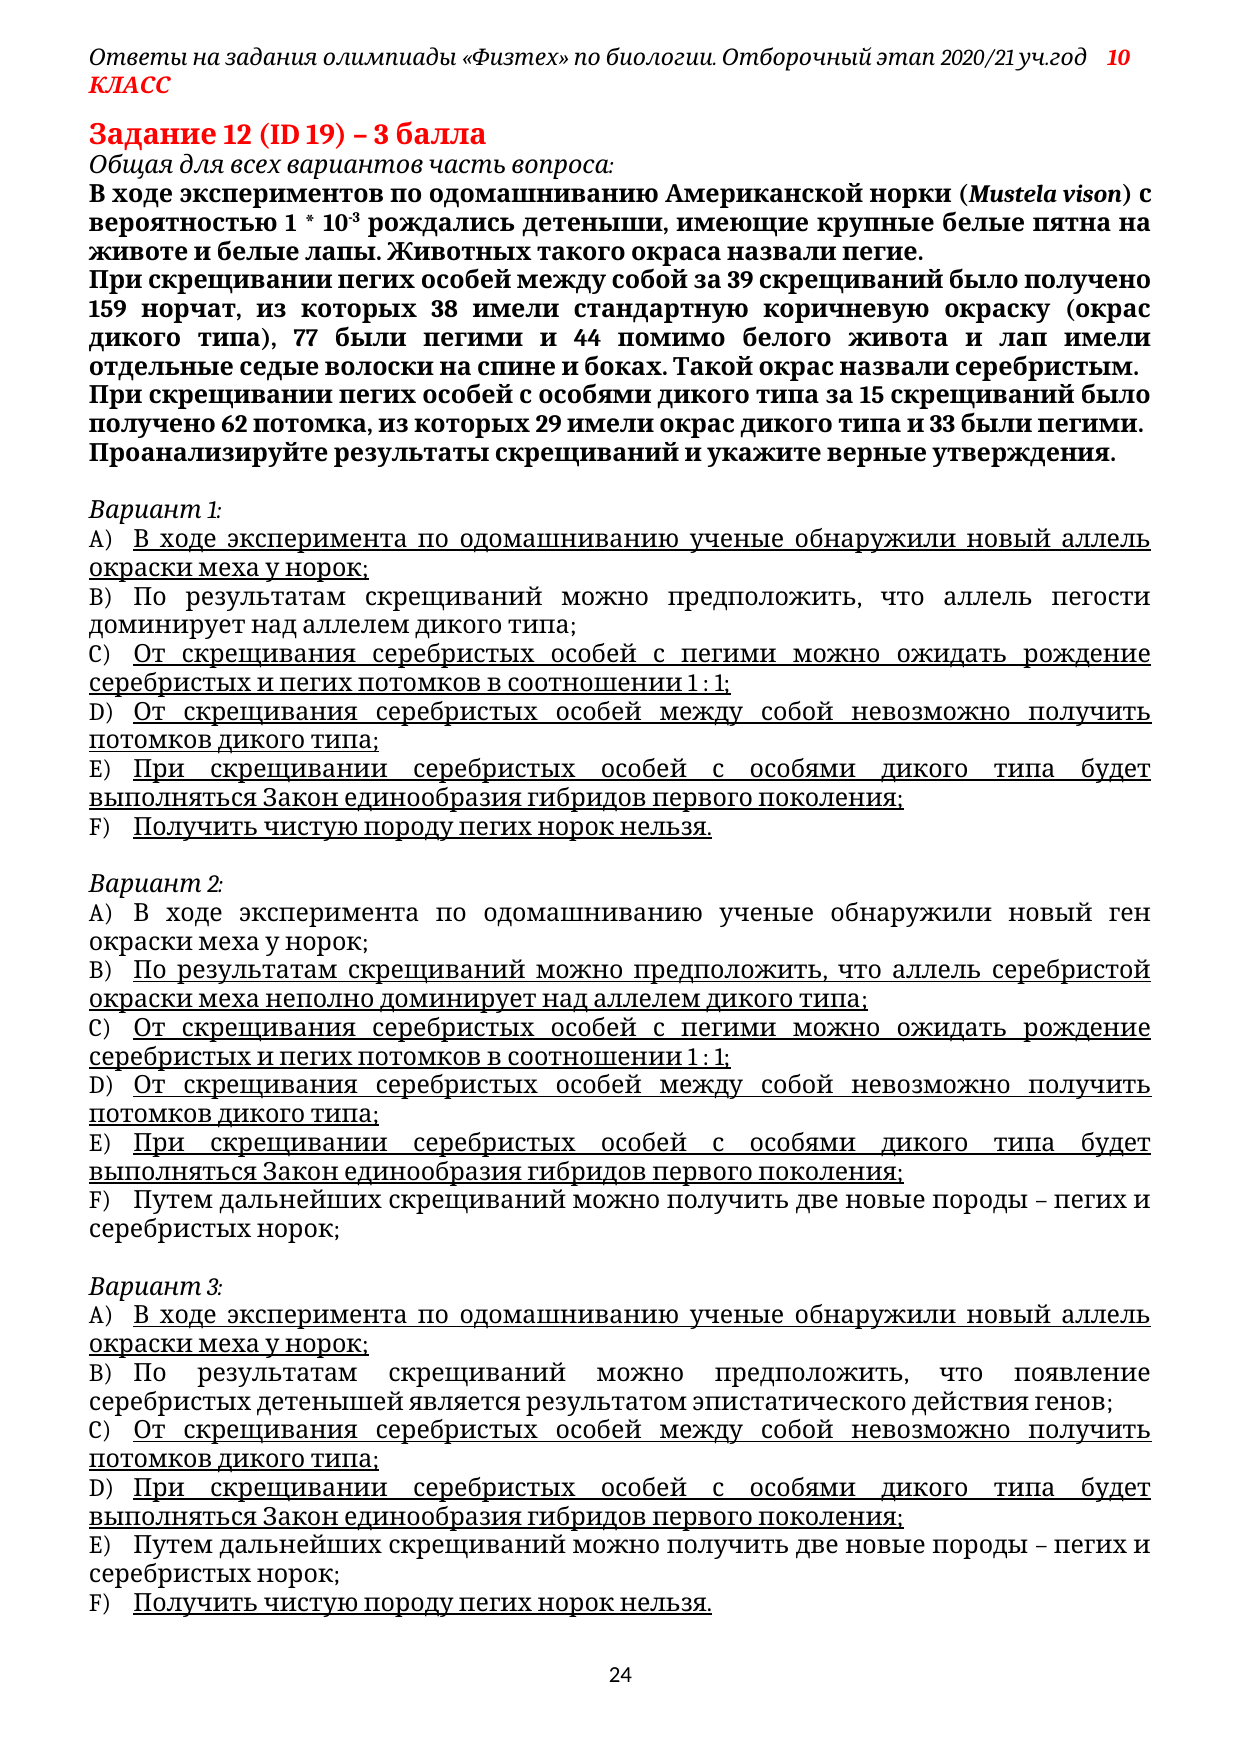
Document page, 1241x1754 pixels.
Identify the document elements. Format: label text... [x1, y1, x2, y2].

list От скрещивания серебристых особей между собой невозможно получить потомков дикого типа; [89, 1071, 1152, 1129]
text Вариант 1: [89, 496, 1152, 525]
text При скрещивании пегих особей между собой за 39 скрещиваний было получено 159 норчат, из которых 38 имели стандартную коричневую окраску (окрас дикого типа), 77 были пегими и 44 помимо белого живота и лап имели отдельные седые волоски на спине и боках. Такой окрас назвали серебристым. [89, 266, 1152, 381]
list От скрещивания серебристых особей между собой невозможно получить потомков дикого типа; [89, 1416, 1152, 1474]
list По результатам скрещиваний можно предположить, что аллель пегости доминирует над аллелем дикого типа; [89, 583, 1152, 640]
list Путем дальнейших скрещиваний можно получить две новые породы – пегих и серебристых норок; [89, 1186, 1152, 1244]
list По результатам скрещиваний можно предположить, что аллель серебристой окраски меха неполно доминирует над аллелем дикого типа; [89, 956, 1152, 1014]
list При скрещивании серебристых особей с особями дикого типа будет выполняться Закон единообразия гибридов первого поколения; [89, 1129, 1152, 1186]
list В ходе эксперимента по одомашниванию ученые обнаружили новый аллель окраски меха у норок; [89, 525, 1152, 583]
text При скрещивании пегих особей с особями дикого типа за 15 скрещиваний было получено 62 потомка, из которых 29 имели окрас дикого типа и 33 были пегими. [89, 381, 1152, 439]
list От скрещивания серебристых особей между собой невозможно получить потомков дикого типа; [89, 698, 1152, 755]
text В ходе экспериментов по одомашниванию Американской норки (Mustela vison) с вероятностью 1 * 10-3 рождались детеныши, имеющие крупные белые пятна на животе и белые лапы. Животных такого окраса назвали пегие. [89, 180, 1152, 266]
list Путем дальнейших скрещиваний можно получить две новые породы – пегих и серебристых норок; [89, 1531, 1152, 1589]
text Проанализируйте результаты скрещиваний и укажите верные утверждения. [89, 439, 1152, 468]
list В ходе эксперимента по одомашниванию ученые обнаружили новый ген окраски меха у норок; [89, 899, 1152, 956]
text Общая для всех вариантов часть вопроса: [89, 151, 1152, 180]
text Вариант 2: [89, 870, 1152, 899]
text Задание 12 (ID 19) – 3 балла [89, 118, 1152, 151]
list От скрещивания серебристых особей с пегими можно ожидать рождение серебристых и пегих потомков в соотношении 1 : 1; [89, 1014, 1152, 1071]
list В ходе эксперимента по одомашниванию ученые обнаружили новый аллель окраски меха у норок; [89, 1301, 1152, 1359]
list По результатам скрещиваний можно предположить, что появление серебристых детенышей является результатом эпистатического действия генов; [89, 1359, 1152, 1416]
list От скрещивания серебристых особей с пегими можно ожидать рождение серебристых и пегих потомков в соотношении 1 : 1; [89, 640, 1152, 698]
list Получить чистую породу пегих норок нельзя. [89, 1589, 1152, 1618]
list При скрещивании серебристых особей с особями дикого типа будет выполняться Закон единообразия гибридов первого поколения; [89, 755, 1152, 813]
list Получить чистую породу пегих норок нельзя. [89, 813, 1152, 841]
text Вариант 3: [89, 1273, 1152, 1301]
list При скрещивании серебристых особей с особями дикого типа будет выполняться Закон единообразия гибридов первого поколения; [89, 1474, 1152, 1531]
